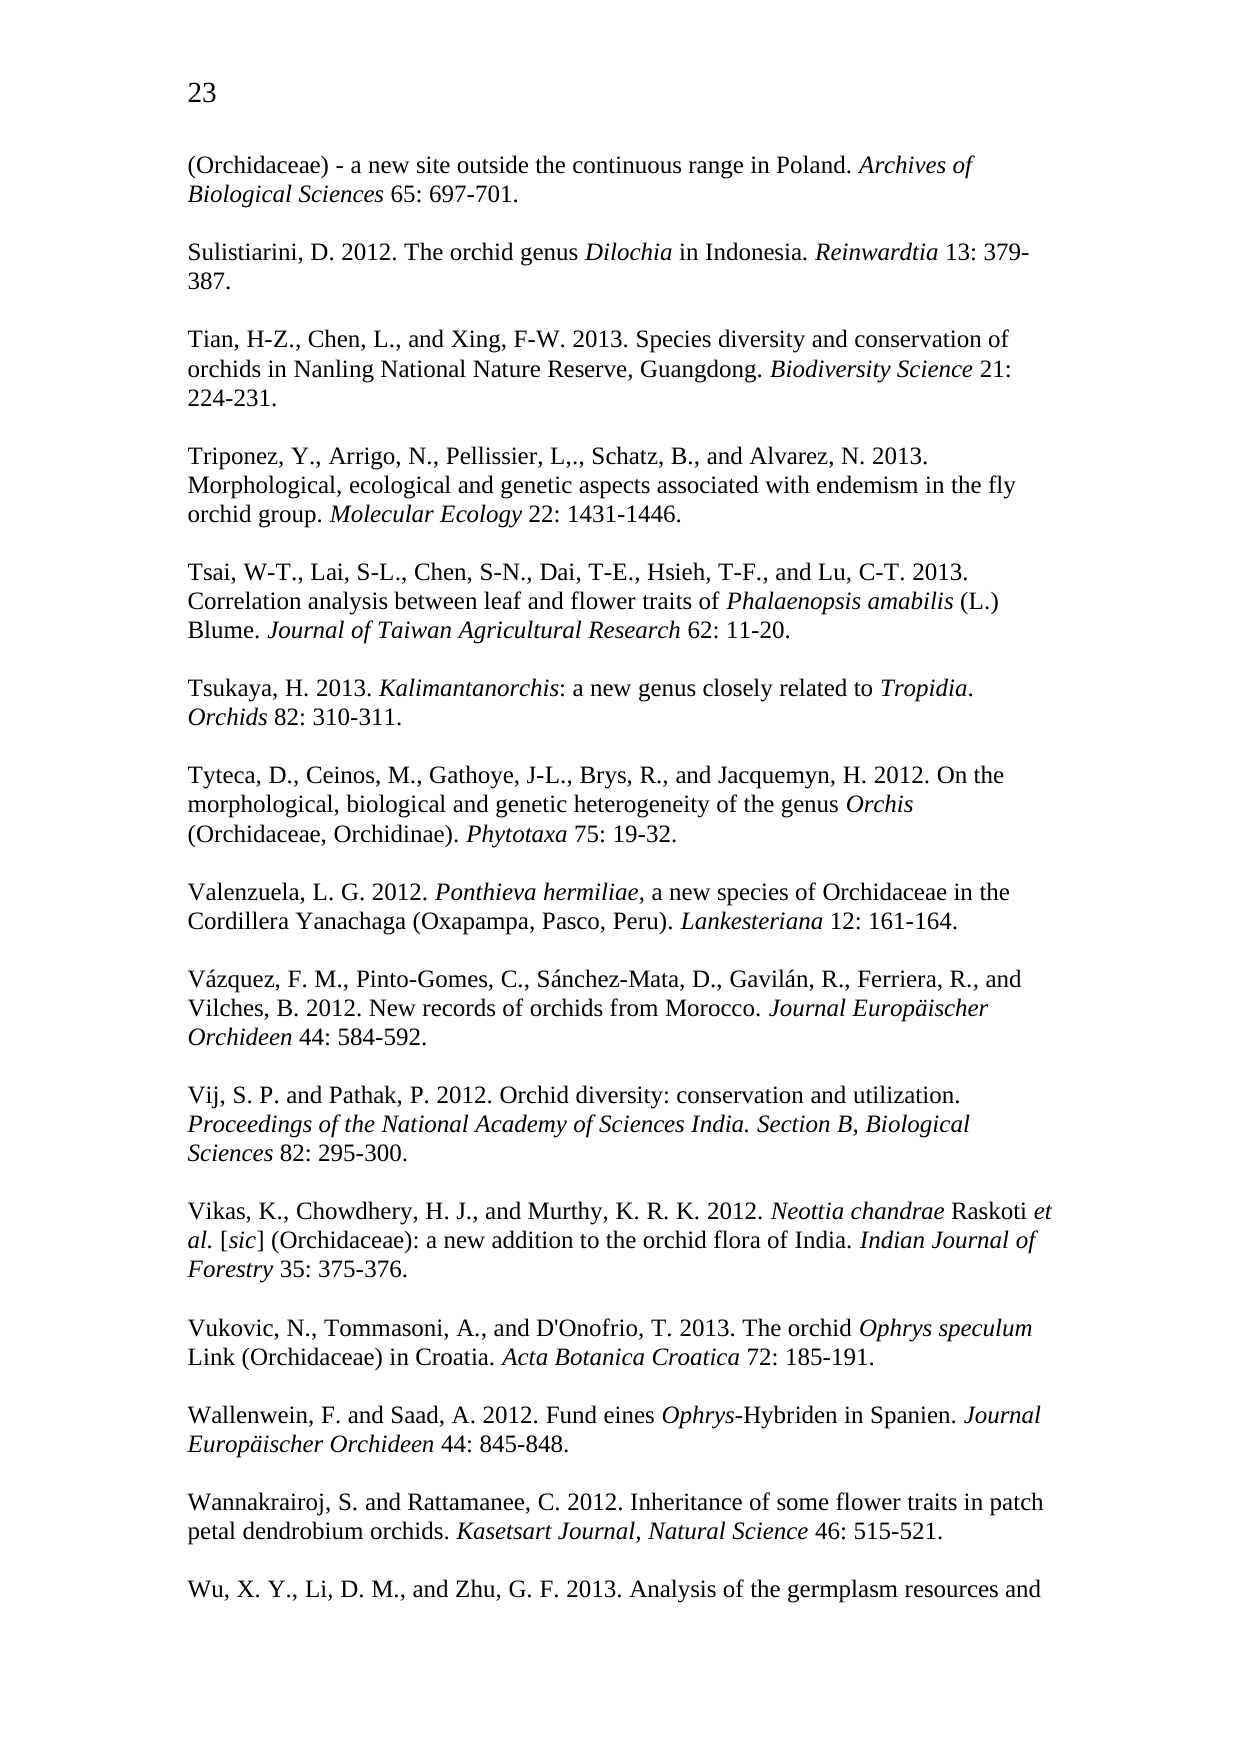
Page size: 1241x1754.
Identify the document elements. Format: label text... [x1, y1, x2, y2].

text Vij, S. P. and Pathak, P. 2012. Orchid diversity: conservation and utilization. Proceedings of the National Academy of Sciences India. Section B, Biological Sciences 82: 295-300. [187, 1080, 1053, 1167]
text Vázquez, F. M., Pinto-Gomes, C., Sánchez-Mata, D., Gavilán, R., Ferriera, R., and Vilches, B. 2012. New records of orchids from Morocco. Journal Europäischer Orchideen 44: 584-592. [187, 964, 1053, 1051]
text Tyteca, D., Ceinos, M., Gathoye, J-L., Brys, R., and Jacquemyn, H. 2012. On the morphological, biological and genetic heterogeneity of the genus Orchis (Orchidaceae, Orchidinae). Phytotaxa 75: 19-32. [187, 760, 1053, 847]
text Tsai, W-T., Lai, S-L., Chen, S-N., Dai, T-E., Hsieh, T-F., and Lu, C-T. 2013. Correlation analysis between leaf and flower traits of Phalaenopsis amabilis (L.) Blume. Journal of Taiwan Agricultural Research 62: 11-20. [187, 557, 1053, 644]
text Wallenwein, F. and Saad, A. 2012. Fund eines Ophrys-Hybriden in Spanien. Journal Europäischer Orchideen 44: 845-848. [187, 1400, 1053, 1458]
text Sulistiarini, D. 2012. The orchid genus Dilochia in Indonesia. Reinwardtia 13: 379-387. [187, 237, 1053, 295]
text Vikas, K., Chowdhery, H. J., and Murthy, K. R. K. 2012. Neottia chandrae Raskoti et al. [sic] (Orchidaceae): a new addition to the orchid flora of India. Indian Journal of Forestry 35: 375-376. [187, 1196, 1053, 1283]
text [187, 150, 1053, 208]
text Vukovic, N., Tommasoni, A., and D'Onofrio, T. 2013. The orchid Ophrys speculum Link (Orchidaceae) in Croatia. Acta Botanica Croatica 72: 185-191. [187, 1312, 1053, 1371]
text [187, 1574, 1053, 1603]
text Tsukaya, H. 2013. Kalimantanorchis: a new genus closely related to Tropidia. Orchids 82: 310-311. [187, 673, 1053, 731]
text Tian, H-Z., Chen, L., and Xing, F-W. 2013. Species diversity and conservation of orchids in Nanling National Nature Reserve, Guangdong. Biodiversity Science 21: 224-231. [187, 324, 1053, 412]
text Wannakrairoj, S. and Rattamanee, C. 2012. Inheritance of some flower traits in patch petal dendrobium orchids. Kasetsart Journal, Natural Science 46: 515-521. [187, 1487, 1053, 1545]
text Triponez, Y., Arrigo, N., Pellissier, L,., Schatz, B., and Alvarez, N. 2013. Morphological, ecological and genetic aspects associated with endemism in the fly orchid group. Molecular Ecology 22: 1431-1446. [187, 441, 1053, 528]
text Valenzuela, L. G. 2012. Ponthieva hermiliae, a new species of Orchidaceae in the Cordillera Yanachaga (Oxapampa, Pasco, Peru). Lankesteriana 12: 161-164. [187, 877, 1053, 935]
